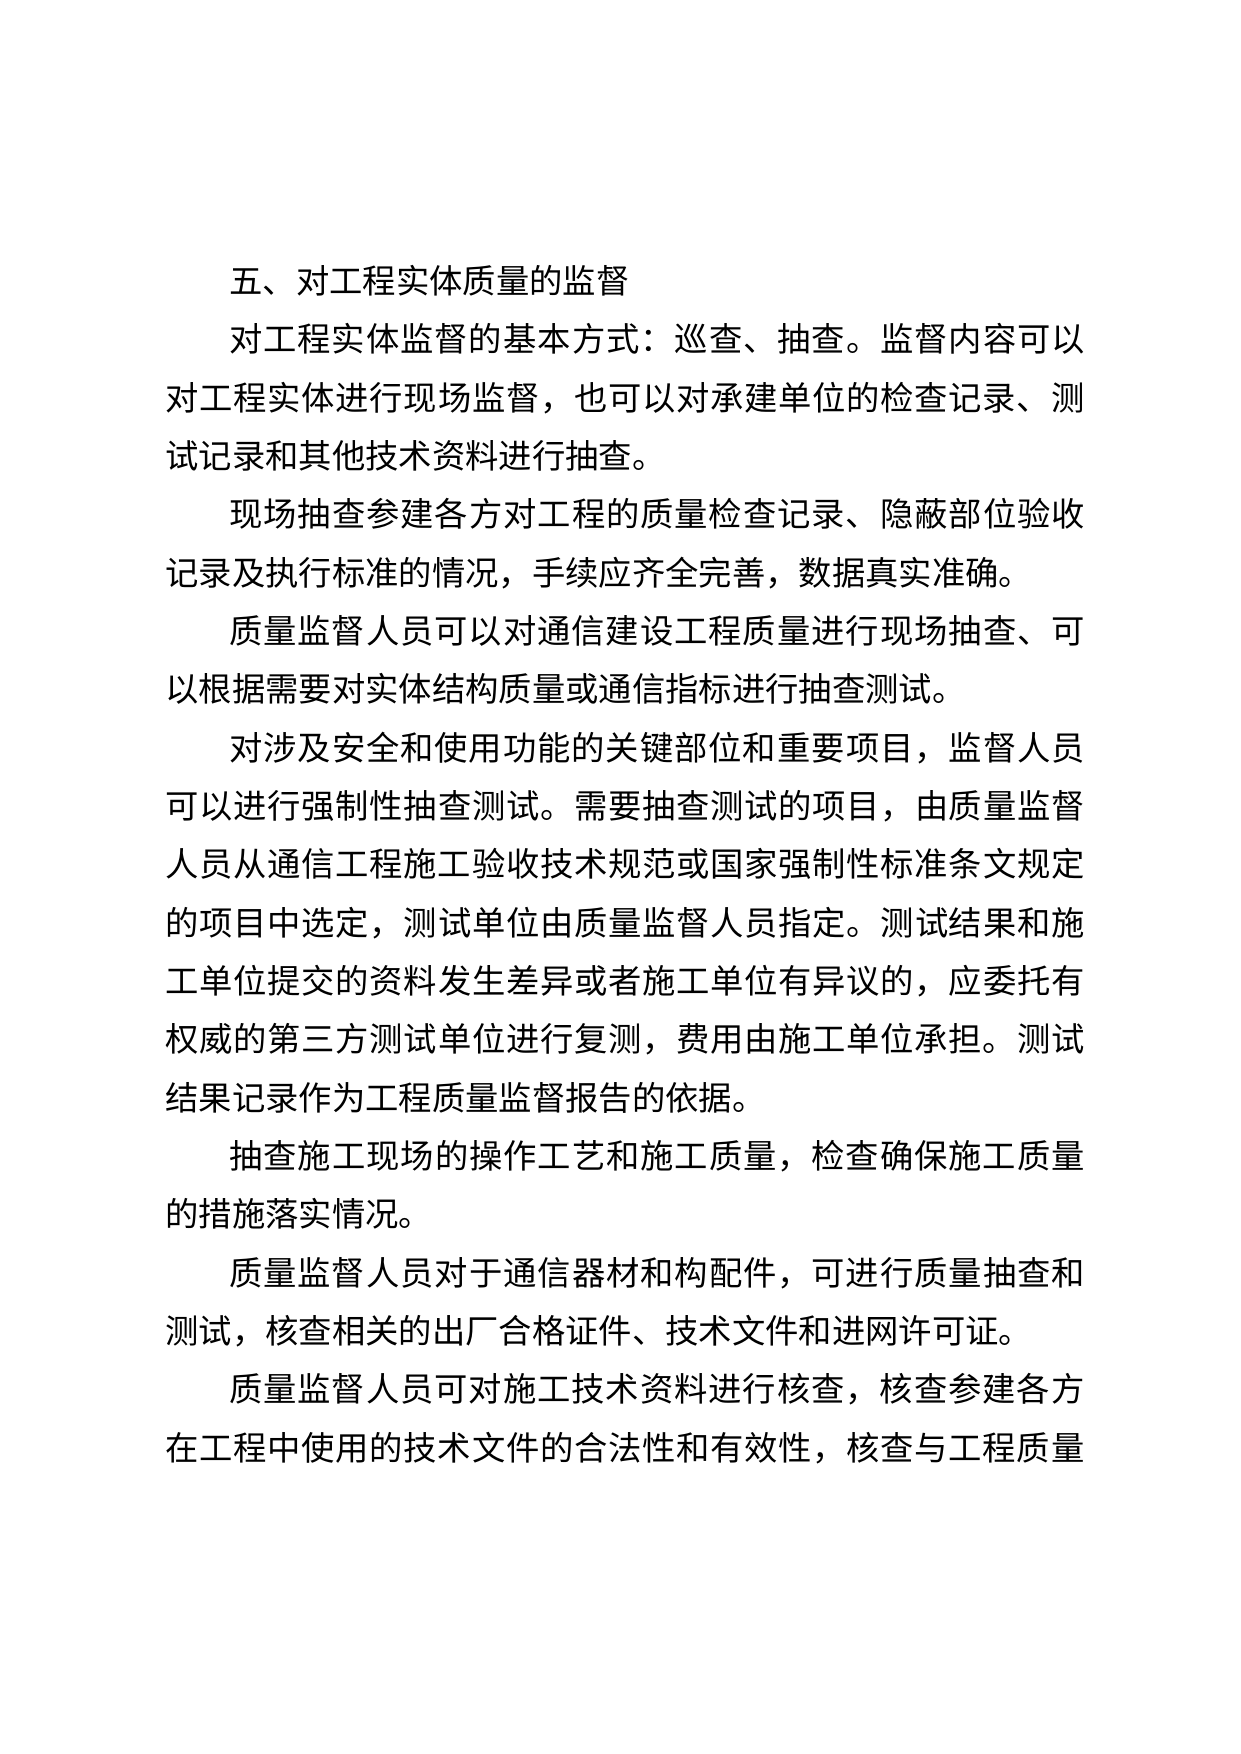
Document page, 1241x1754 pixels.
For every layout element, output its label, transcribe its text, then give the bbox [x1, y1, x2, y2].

text 质量监督人员对于通信器材和构配件，可进行质量抽查和测试，核查相关的出厂合格证件、技术文件和进网许可证。 [165, 1238, 1087, 1355]
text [165, 1355, 1087, 1472]
text 对工程实体监督的基本方式：巡查、抽查。监督内容可以对工程实体进行现场监督，也可以对承建单位的检查记录、测试记录和其他技术资料进行抽查。 [165, 305, 1087, 480]
text 抽查施工现场的操作工艺和施工质量，检查确保施工质量的措施落实情况。 [165, 1122, 1087, 1238]
text 质量监督人员可以对通信建设工程质量进行现场抽查、可以根据需要对实体结构质量或通信指标进行抽查测试。 [165, 597, 1087, 713]
text 现场抽查参建各方对工程的质量检查记录、隐蔽部位验收记录及执行标准的情况，手续应齐全完善，数据真实准确。 [165, 480, 1087, 597]
text 五、对工程实体质量的监督 [165, 247, 1087, 305]
text 对涉及安全和使用功能的关键部位和重要项目，监督人员可以进行强制性抽查测试。需要抽查测试的项目，由质量监督人员从通信工程施工验收技术规范或国家强制性标准条文规定的项目中选定，测试单位由质量监督人员指定。测试结果和施工单位提交的资料发生差异或者施工单位有异议的，应委托有权威的第三方测试单位进行复测，费用由施工单位承担。测试结果记录作为工程质量监督报告的依据。 [165, 713, 1087, 1122]
